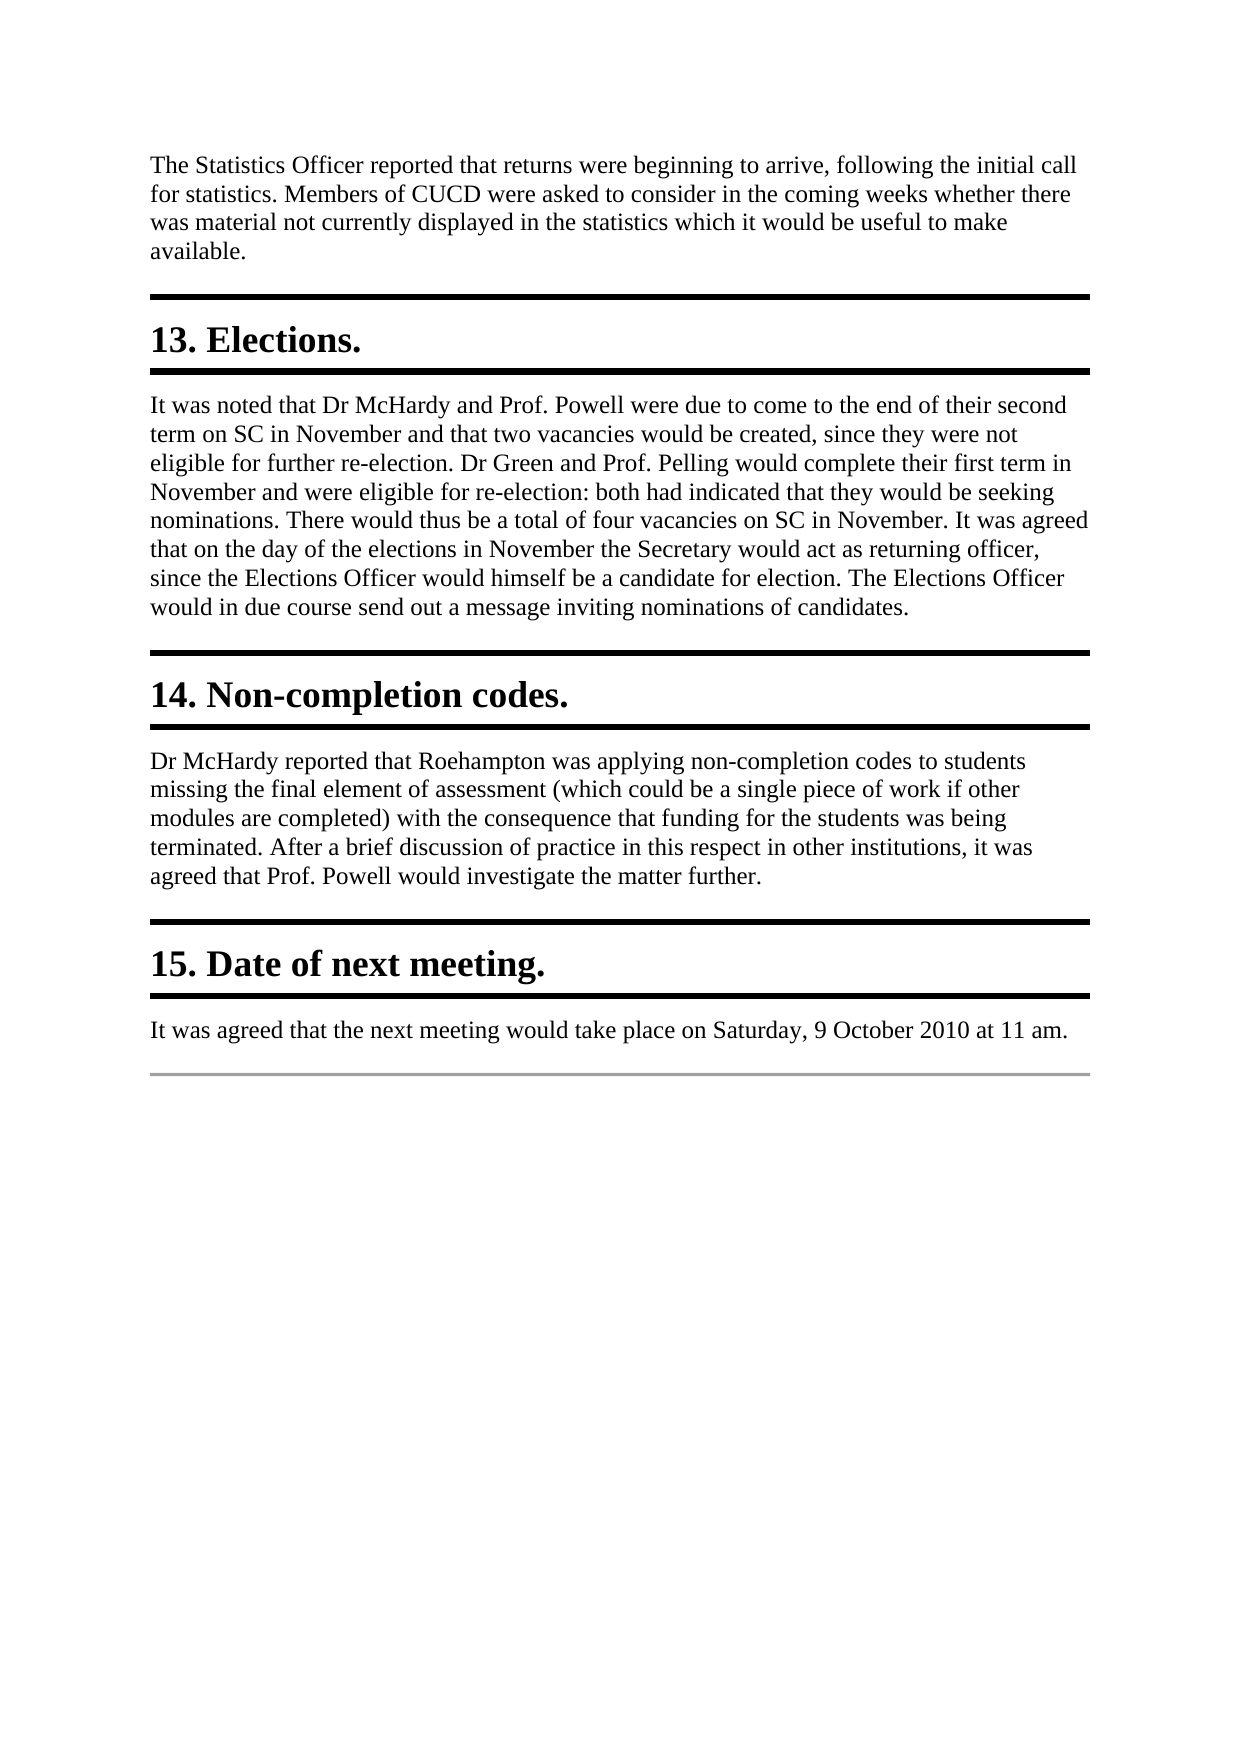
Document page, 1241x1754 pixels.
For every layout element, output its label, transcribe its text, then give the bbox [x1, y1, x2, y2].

text 15. Date of next meeting. [150, 925, 1090, 993]
text Dr McHardy reported that Roehampton was applying non-completion codes to students missing the final element of assessment (which could be a single piece of work if other modules are completed) with the consequence that funding for the students was being terminated. After a brief discussion of practice in this respect in other institutions, it was agreed that Prof. Powell would investigate the matter further. [150, 746, 1090, 889]
text It was noted that Dr McHardy and Prof. Powell were due to come to the end of their second term on SC in November and that two vacancies would be created, since they were not eligible for further re-election. Dr Green and Prof. Pelling would complete their first term in November and were eligible for re-election: both had indicated that they would be seeking nominations. There would thus be a total of four vacancies on SC in November. It was agreed that on the day of the elections in November the Secretary would act as returning officer, since the Elections Officer would himself be a candidate for election. The Elections Officer would in due course send out a message inviting nominations of candidates. [150, 390, 1090, 620]
text It was agreed that the next meeting would take place on Saturday, 9 October 2010 at 11 am. [150, 1015, 1090, 1044]
text The Statistics Officer reported that returns were beginning to arrive, following the initial call for statistics. Members of CUCD were asked to consider in the coming weeks whether there was material not currently displayed in the statistics which it would be useful to make available. [150, 150, 1090, 265]
text 14. Non-completion codes. [150, 656, 1090, 724]
text 13. Elections. [150, 300, 1090, 368]
